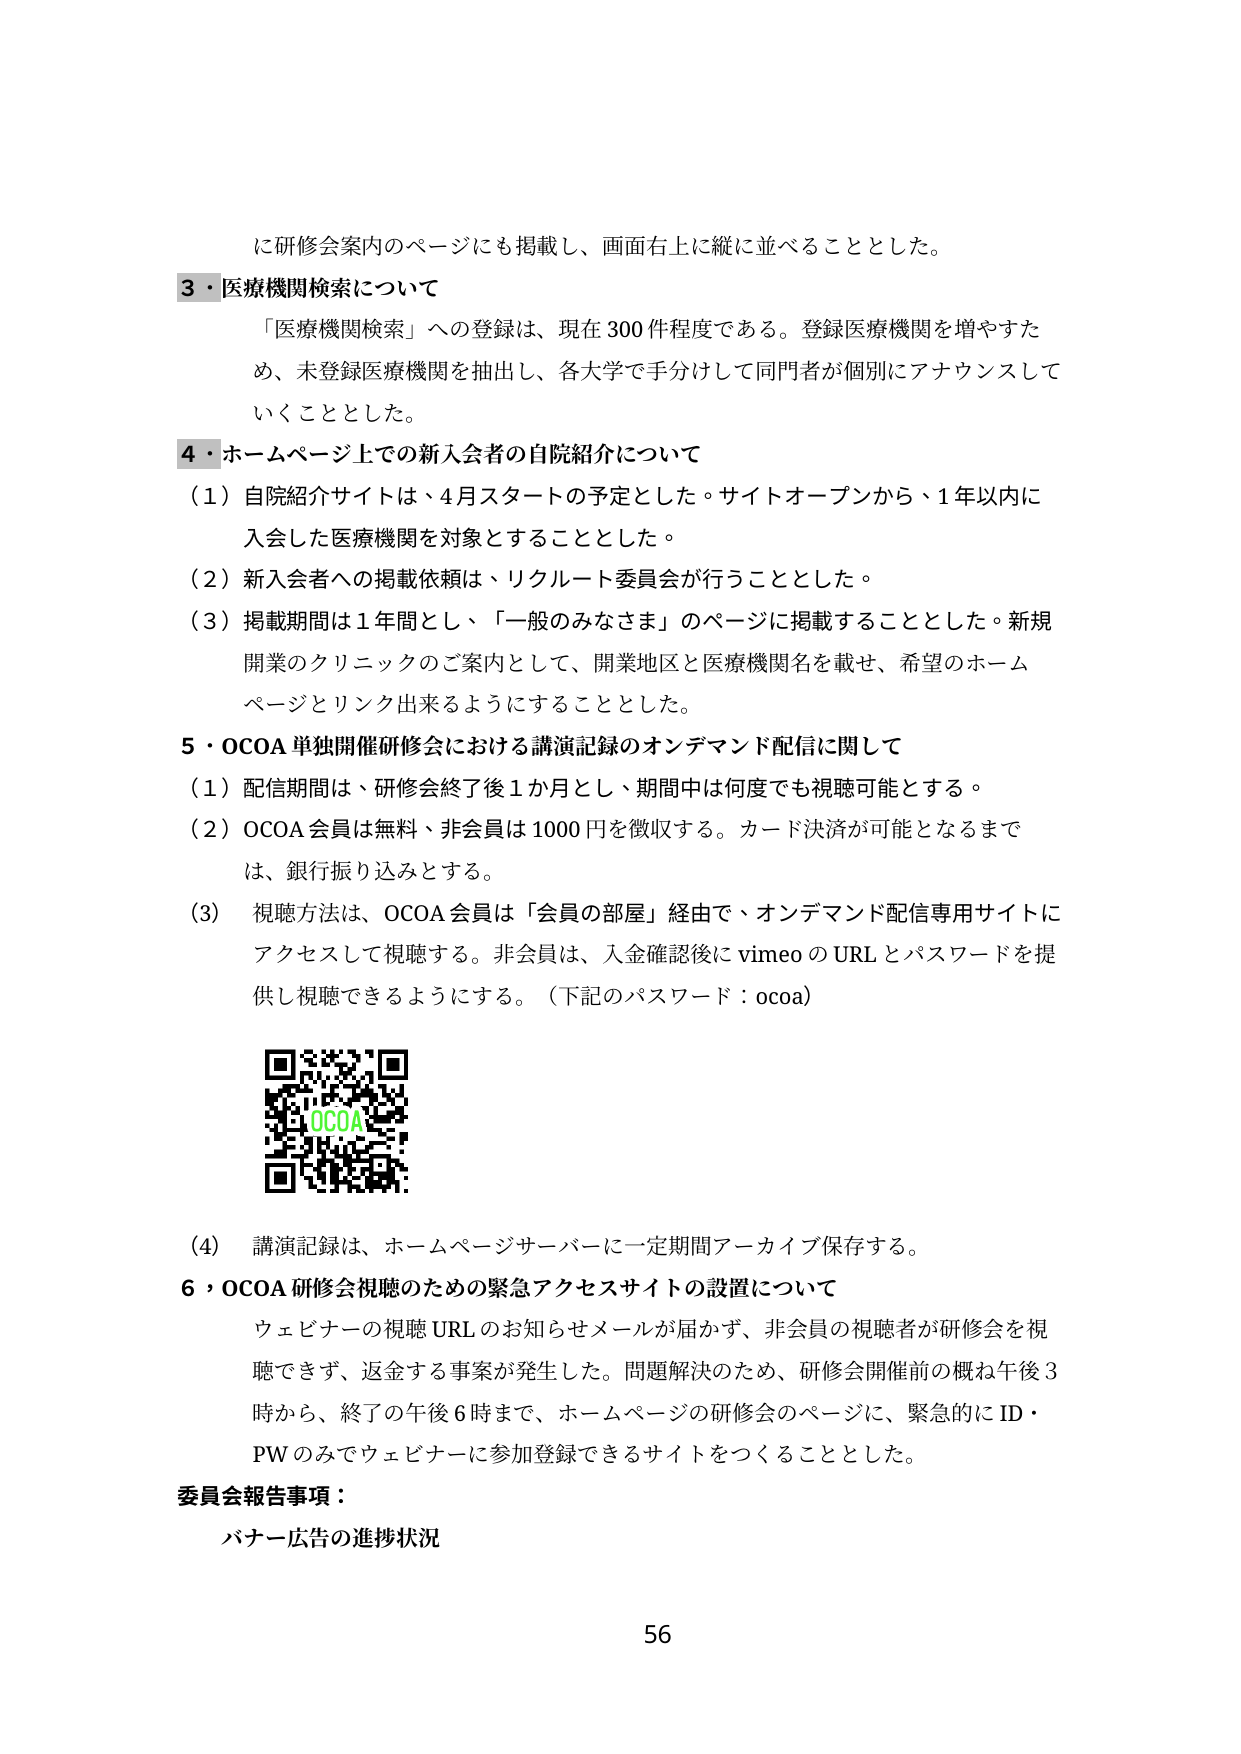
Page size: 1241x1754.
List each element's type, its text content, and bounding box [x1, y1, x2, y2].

text ３．医療機関検索について [177, 267, 1063, 308]
text （２）OCOA会員は無料、非会員は1000円を徴収する。カード決済が可能となるまでは、銀行振り込みとする。 [177, 808, 1063, 892]
text 委員会報告事項： [177, 1475, 1063, 1517]
text バナー広告の進捗状況 [177, 1517, 1063, 1558]
list 視聴方法は、OCOA会員は「会員の部屋」経由で、オンデマンド配信専用サイトにアクセスして視聴する。非会員は、入金確認後にvimeoのURLとパスワードを提供し視聴できるようにする。（下記のパスワード：ocoa） [177, 892, 1063, 1017]
text ５．OCOA単独開催研修会における講演記録のオンデマンド配信に関して [177, 725, 1063, 767]
text ４．ホームページ上での新入会者の自院紹介について [177, 433, 1063, 475]
text （３）掲載期間は１年間とし、「一般のみなさま」のページに掲載することとした。新規開業のクリニックのご案内として、開業地区と医療機関名を載せ、希望のホームページとリンク出来るようにすることとした。 [177, 600, 1063, 725]
text ６，OCOA研修会視聴のための緊急アクセスサイトの設置について [177, 1267, 1063, 1308]
list 講演記録は、ホームページサーバーに一定期間アーカイブ保存する。 [177, 1225, 1063, 1267]
text 「医療機関検索」への登録は、現在300件程度である。登録医療機関を増やすため、未登録医療機関を抽出し、各大学で手分けして同門者が個別にアナウンスしていくこととした。 [252, 308, 1063, 433]
text （２）新入会者への掲載依頼は、リクルート委員会が行うこととした。 [177, 558, 1063, 600]
text （１）配信期間は、研修会終了後１か月とし、期間中は何度でも視聴可能とする。 [177, 767, 1063, 808]
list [177, 225, 1063, 267]
text ウェビナーの視聴URLのお知らせメールが届かず、非会員の視聴者が研修会を視聴できず、返金する事案が発生した。問題解決のため、研修会開催前の概ね午後３時から、終了の午後6時まで、ホームページの研修会のページに、緊急的にID・PWのみでウェビナーに参加登録できるサイトをつくることとした。 [252, 1308, 1063, 1475]
text （１）自院紹介サイトは、4月スタートの予定とした。サイトオープンから、1年以内に入会した医療機関を対象とすることとした。 [177, 475, 1063, 558]
picture [252, 1036, 421, 1206]
